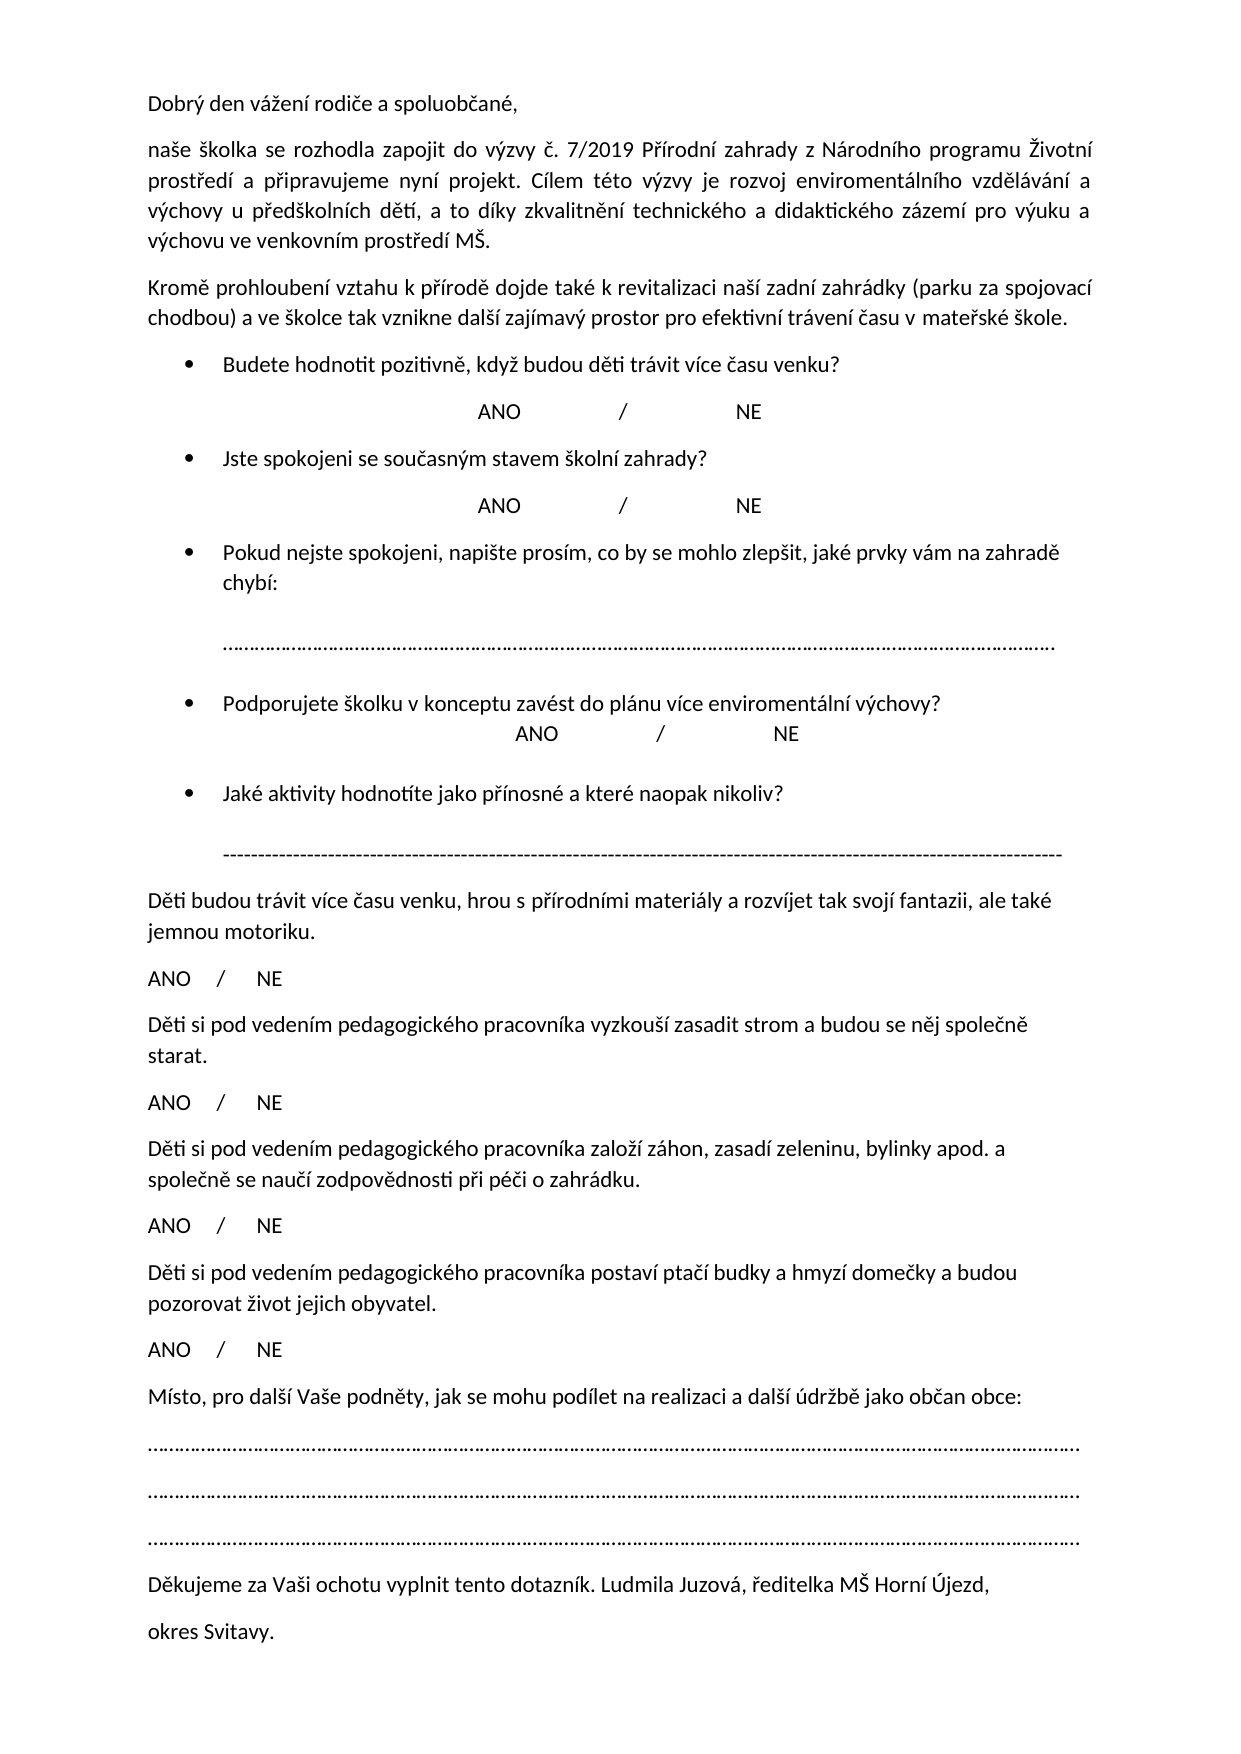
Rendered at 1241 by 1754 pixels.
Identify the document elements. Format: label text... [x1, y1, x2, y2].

text Děti si pod vedením pedagogického pracovníka vyzkouší zasadit strom a budou se něj společně starat. [148, 1011, 1093, 1069]
text …………………………………………………………………………………………………………………………………………………………… [148, 1523, 1093, 1551]
text …………………………………………………………………………………………………………………………………………………………… [148, 1429, 1093, 1457]
text ANO / NE [148, 491, 1093, 519]
text Děti budou trávit více času venku, hrou s přírodními materiály a rozvíjet tak svojí fantazii, ale také jemnou motoriku. [148, 887, 1093, 945]
list Pokud nejste spokojeni, napište prosím, co by se mohlo zlepšit, jaké prvky vám na zahradě chybí: [185, 538, 1093, 596]
text Kromě prohloubení vztahu k přírodě dojde také k revitalizaci naší zadní zahrádky (parku za spojovací chodbou) a ve školce tak vznikne další zajímavý prostor pro efektivní trávení času v mateřské škole. [148, 273, 1093, 331]
text Děkujeme za Vaši ochotu vyplnit tento dotazník. Ludmila Juzová, ředitelka MŠ Horní Újezd, [148, 1570, 1093, 1598]
text …………………………………………………………………………………………………………………………………………………………… [148, 1476, 1093, 1504]
list ………………………………………………………………………………………………………………………………………….. [223, 628, 1093, 656]
text ANO / NE [148, 397, 1093, 425]
text ANO / NE [148, 1336, 1093, 1363]
text Děti si pod vedením pedagogického pracovníka postaví ptačí budky a hmyzí domečky a budou pozorovat život jejich obyvatel. [148, 1258, 1093, 1317]
text Dobrý den vážení rodiče a spoluobčané, [148, 89, 1093, 117]
text ANO / NE [148, 1212, 1093, 1239]
text okres Svitavy. [148, 1617, 1093, 1645]
text naše školka se rozhodla zapojit do výzvy č. 7/2019 Přírodní zahrady z Národního programu Životní prostředí a připravujeme nyní projekt. Cílem této výzvy je rozvoj enviromentálního vzdělávání a výchovy u předškolních dětí, a to díky zkvalitnění technického a didaktického zázemí pro výuku a výchovu ve venkovním prostředí MŠ. [148, 136, 1093, 254]
list ANO / NE [223, 719, 1093, 747]
list Jaké aktivity hodnotíte jako přínosné a které naopak nikoliv? [185, 779, 1093, 807]
list Jste spokojeni se současným stavem školní zahrady? [185, 444, 1093, 472]
text ANO / NE [148, 964, 1093, 992]
text Místo, pro další Vaše podněty, jak se mohu podílet na realizaci a další údržbě jako občan obce: [148, 1382, 1093, 1410]
list ------------------------------------------------------------------------------------------------------------------------ [223, 840, 1093, 868]
text Děti si pod vedením pedagogického pracovníka založí záhon, zasadí zeleninu, bylinky apod. a společně se naučí zodpovědnosti při péči o zahrádku. [148, 1134, 1093, 1193]
text ANO / NE [148, 1088, 1093, 1116]
list Budete hodnotit pozitivně, když budou děti trávit více času venku? [185, 350, 1093, 378]
list Podporujete školku v konceptu zavést do plánu více enviromentální výchovy? [185, 689, 1093, 717]
